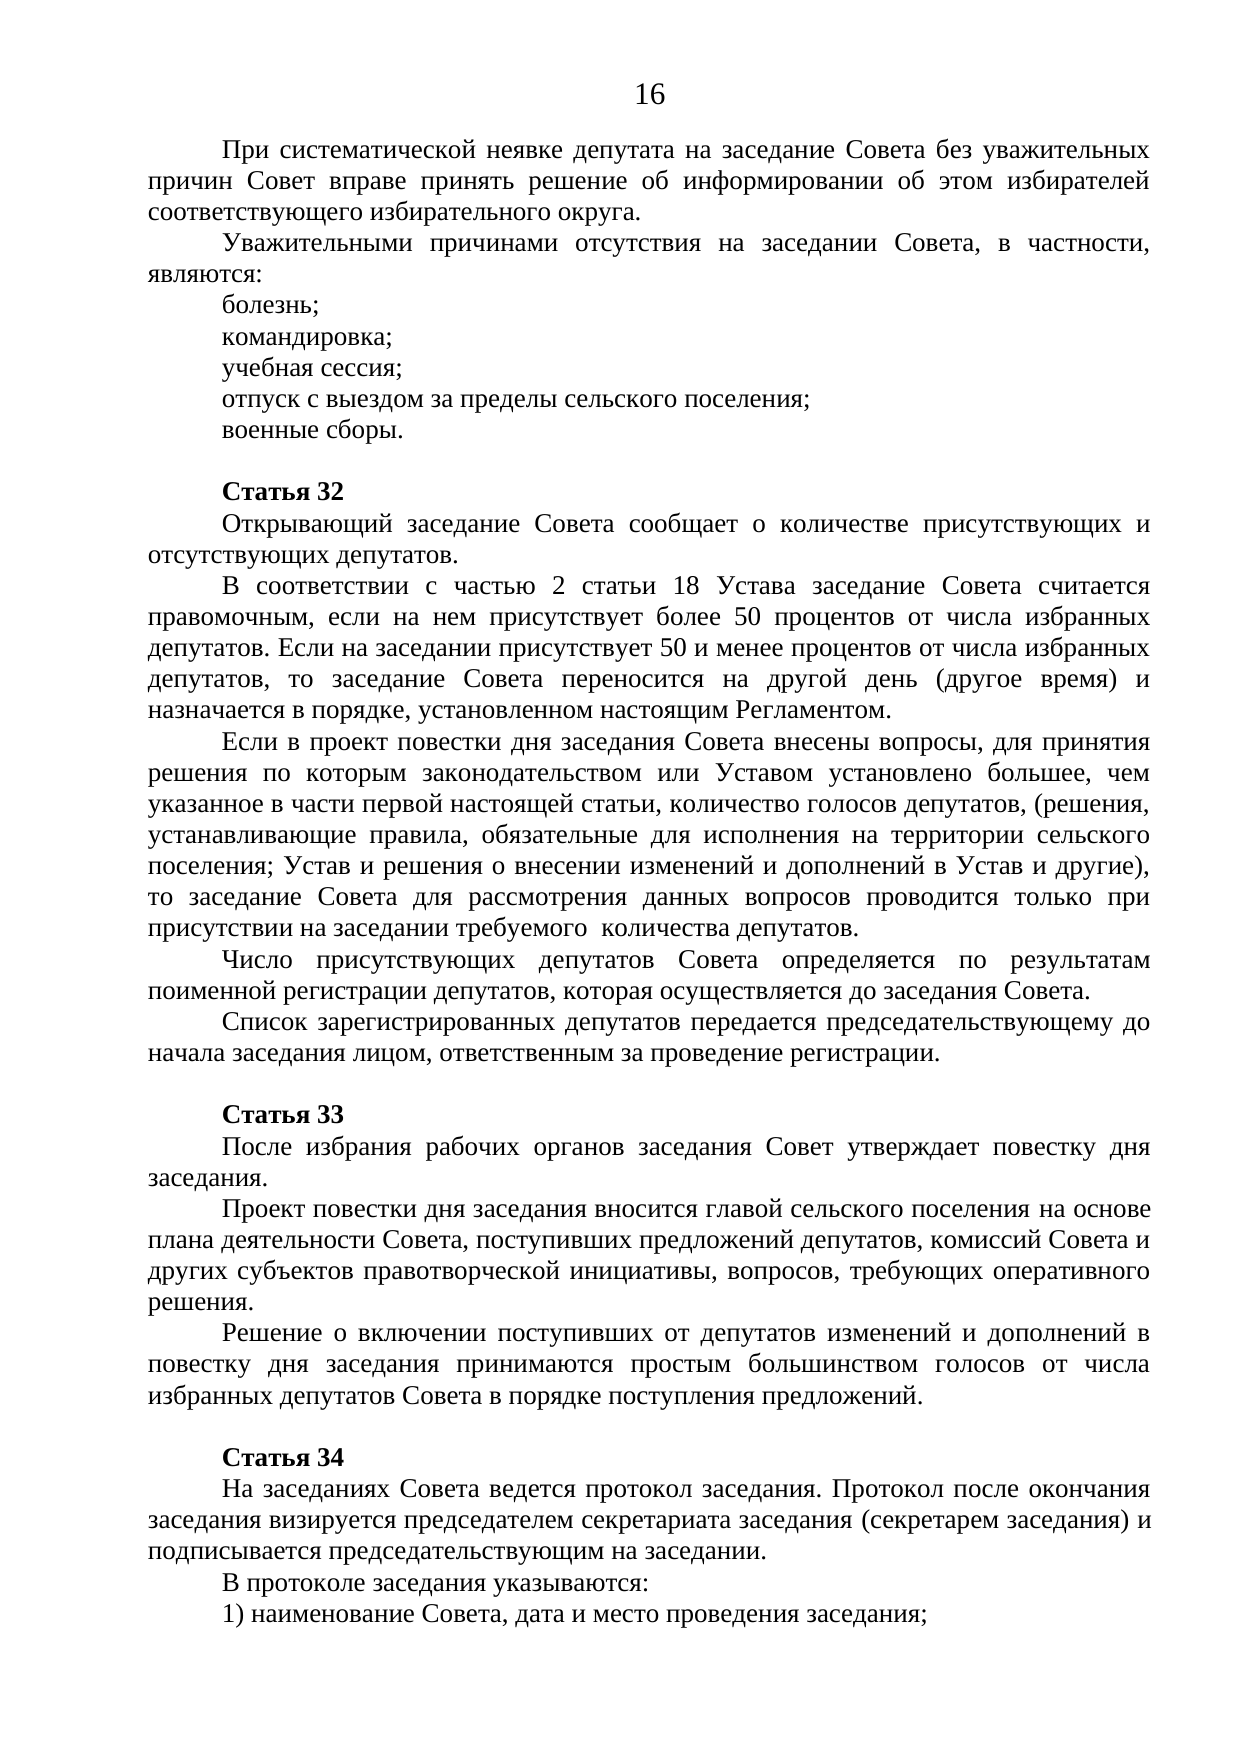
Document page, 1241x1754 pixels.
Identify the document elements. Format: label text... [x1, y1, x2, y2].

text В соответствии с частью 2 статьи 18 Устава заседание Совета считается правомочным, если на нем присутствует более 50 процентов от числа избранных депутатов. Если на заседании присутствует 50 и менее процентов от числа избранных депутатов, то заседание Совета переносится на другой день (другое время) и назначается в порядке, установленном настоящим Регламентом. [148, 569, 1152, 725]
text болезнь; [148, 289, 1152, 320]
text отпуск с выездом за пределы сельского поселения; [148, 382, 1152, 413]
text Статья 34 [148, 1441, 1152, 1472]
text учебная сессия; [148, 351, 1152, 382]
text При систематической неявке депутата на заседание Совета без уважительных причин Совет вправе принять решение об информировании об этом избирателей соответствующего избирательного округа. [148, 133, 1152, 226]
text Проект повестки дня заседания вносится главой сельского поселения на основе плана деятельности Совета, поступивших предложений депутатов, комиссий Совета и других субъектов правотворческой инициативы, вопросов, требующих оперативного решения. [148, 1192, 1152, 1316]
text Статья 33 [148, 1098, 1152, 1129]
text После избрания рабочих органов заседания Совет утверждает повестку дня заседания. [148, 1129, 1152, 1192]
text 1) наименование Совета, дата и место проведения заседания; [148, 1597, 1152, 1628]
text На заседаниях Совета ведется протокол заседания. Протокол после окончания заседания визируется председателем секретариата заседания (секретарем заседания) и подписывается председательствующим на заседании. [148, 1472, 1152, 1566]
text Если в проект повестки дня заседания Совета внесены вопросы, для принятия решения по которым законодательством или Уставом установлено большее, чем указанное в части первой настоящей статьи, количество голосов депутатов, (решения, устанавливающие правила, обязательные для исполнения на территории сельского поселения; Устав и решения о внесении изменений и дополнений в Устав и другие), то заседание Совета для рассмотрения данных вопросов проводится только при присутствии на заседании требуемого количества депутатов. [148, 725, 1152, 943]
text Решение о включении поступивших от депутатов изменений и дополнений в повестку дня заседания принимаются простым большинством голосов от числа избранных депутатов Совета в порядке поступления предложений. [148, 1316, 1152, 1410]
text командировка; [148, 320, 1152, 351]
text Открывающий заседание Совета сообщает о количестве присутствующих и отсутствующих депутатов. [148, 507, 1152, 569]
text Список зарегистрированных депутатов передается председательствующему до начала заседания лицом, ответственным за проведение регистрации. [148, 1005, 1152, 1067]
text военные сборы. [148, 413, 1152, 444]
text Число присутствующих депутатов Совета определяется по результатам поименной регистрации депутатов, которая осуществляется до заседания Совета. [148, 943, 1152, 1005]
text В протоколе заседания указываются: [148, 1566, 1152, 1597]
text Статья 32 [148, 476, 1152, 507]
text Уважительными причинами отсутствия на заседании Совета, в частности, являются: [148, 226, 1152, 289]
